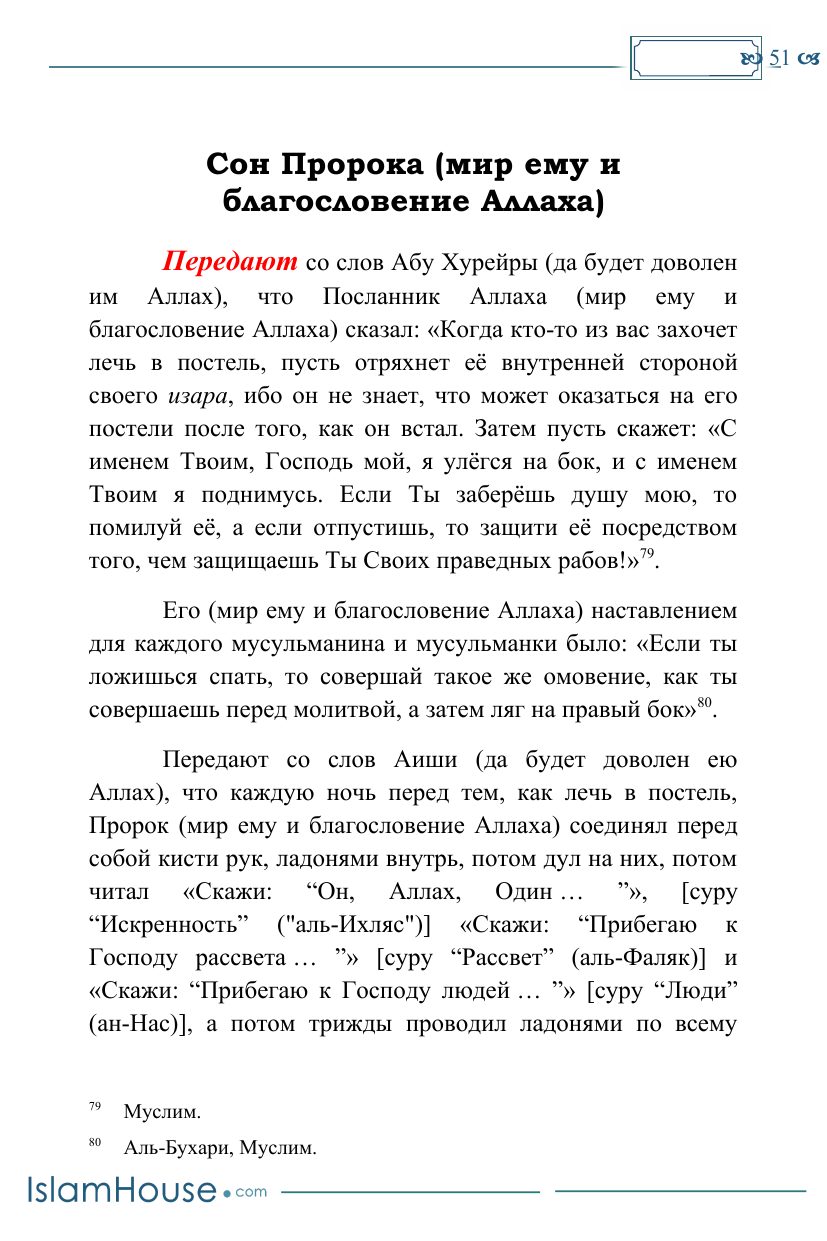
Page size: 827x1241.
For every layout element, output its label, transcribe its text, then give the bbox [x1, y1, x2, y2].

text Сон Пророка (мир ему и благословение Аллаха) [89, 145, 738, 218]
picture [20, 1171, 541, 1209]
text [89, 744, 738, 1037]
text Его (мир ему и благословение Аллаха) наставлением для каждого мусульманина и мусульманки было: «Если ты ложишься спать, то совершай такое же омовение, как ты совершаешь перед молитвой, а затем ляг на правый бок». [89, 595, 738, 723]
text Передают со слов Абу Хурейры (да будет доволен им Аллах), что Посланник Аллаха (мир ему и благословение Аллаха) сказал: «Когда кто-то из вас захочет лечь в постель, пусть отряхнет её внутренней стороной своего изара, ибо он не знает, что может оказаться на его постели после того, как он встал. Затем пусть скажет: «С именем Твоим, Господь мой, я улёгся на бок, и с именем Твоим я поднимусь. Если Ты заберёшь душу мою, то помилуй её, а если отпустишь, то защити её посредством того, чем защищаешь Ты Своих праведных рабов!». [89, 243, 738, 574]
picture [548, 1170, 807, 1208]
